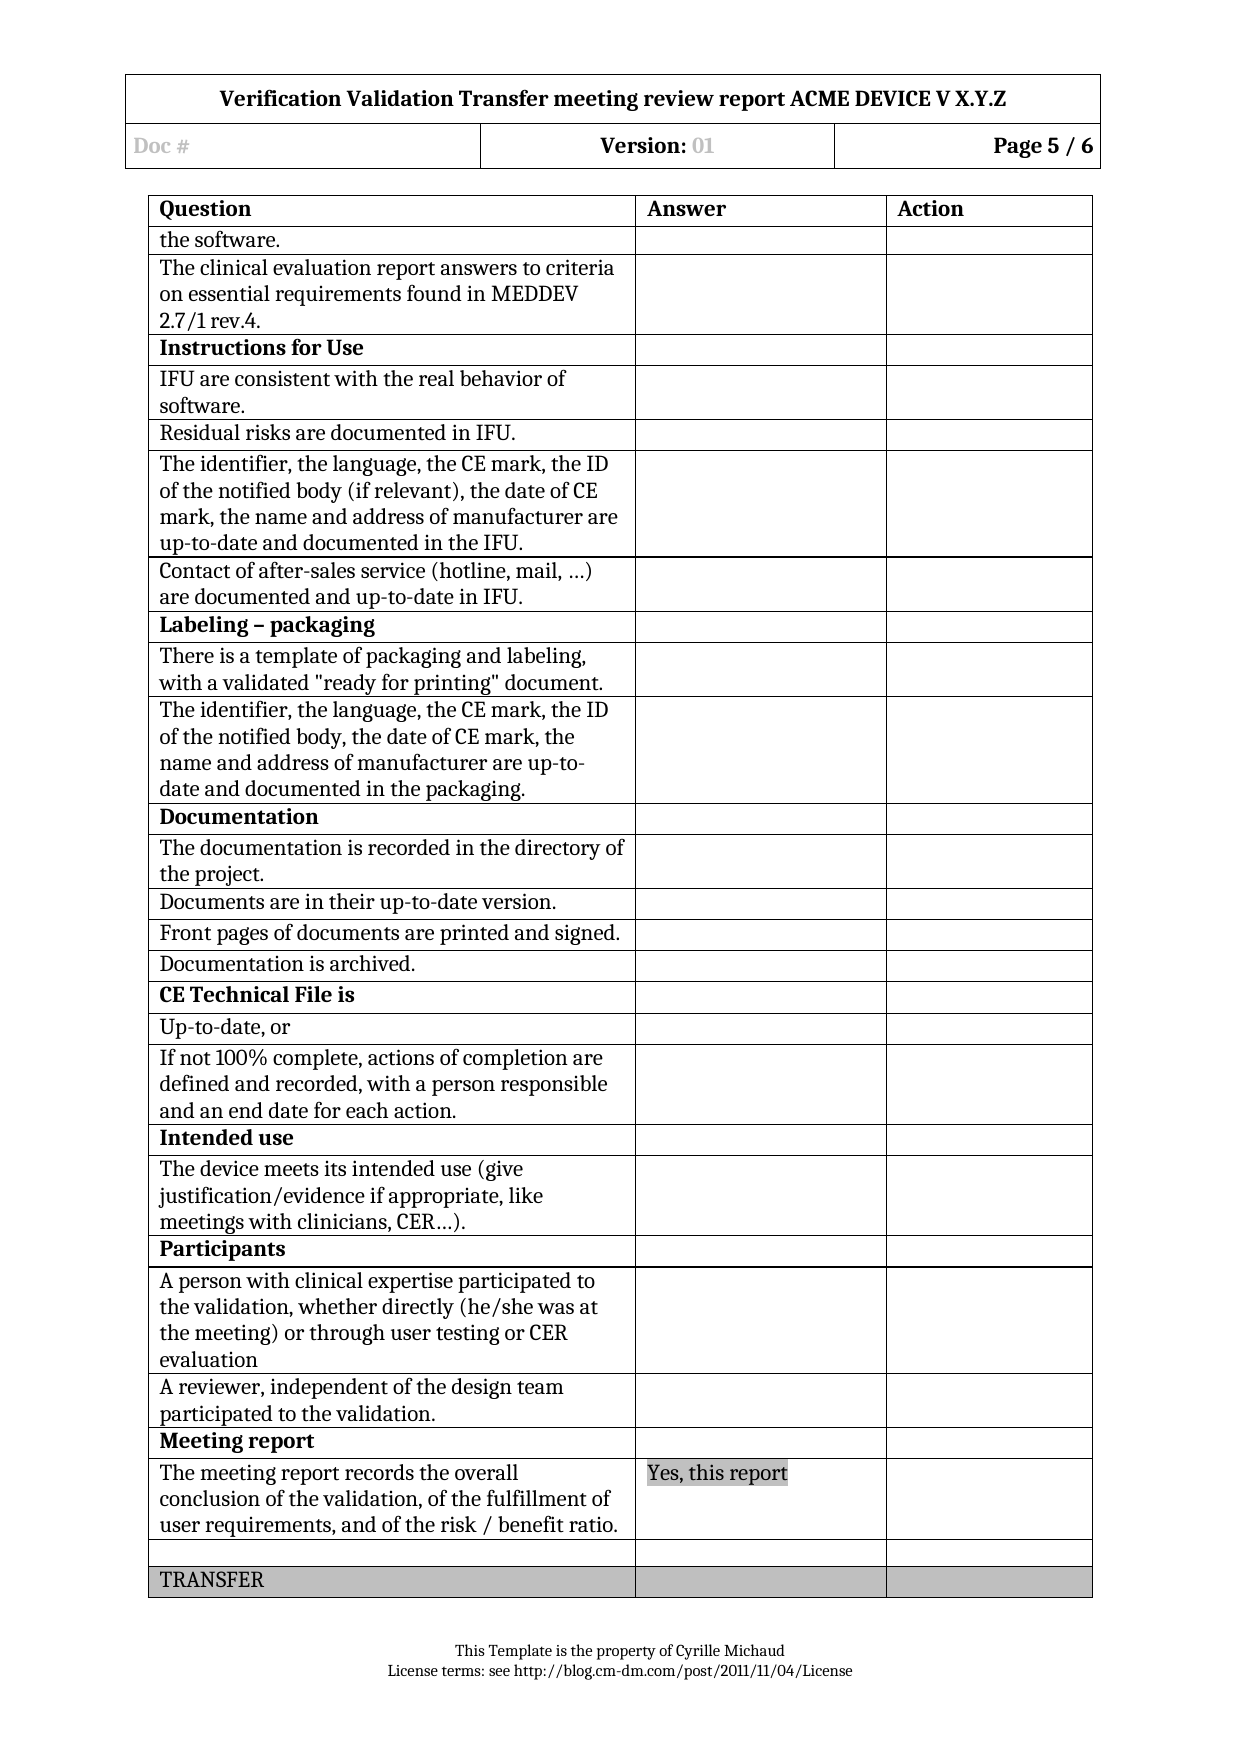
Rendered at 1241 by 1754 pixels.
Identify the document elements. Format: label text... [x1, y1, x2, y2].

table_cell [887, 255, 1092, 334]
table_cell Meeting report [149, 1428, 635, 1458]
table_cell [887, 643, 1092, 696]
table_cell Contact of after-sales service (hotline, mail, …) are documented and up-to-date in IFU. [149, 558, 635, 611]
table_cell [887, 1125, 1092, 1155]
table_cell [636, 335, 886, 365]
table_cell The identifier, the language, the CE mark, the ID of the notified body (if relevant), the date of CE mark, the name and address of manufacturer are up-to-date and documented in the IFU. [149, 451, 635, 556]
table_cell Yes, this report [636, 1459, 886, 1538]
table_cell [149, 227, 635, 254]
table_cell [636, 1156, 886, 1235]
table_cell The meeting report records the overall conclusion of the validation, of the fulfillment of user requirements, and of the risk / benefit ratio. [149, 1459, 635, 1538]
table_cell Front pages of documents are printed and signed. [149, 920, 635, 950]
table_cell [636, 889, 886, 919]
table_cell Participants [149, 1236, 635, 1266]
table_cell [887, 920, 1092, 950]
table_cell The clinical evaluation report answers to criteria on essential requirements found in MEDDEV 2.7/1 rev.4. [149, 255, 635, 334]
table_cell [887, 1540, 1092, 1566]
table_cell [149, 1540, 635, 1566]
table_cell The documentation is recorded in the directory of the project. [149, 835, 635, 887]
table_cell If not 100% complete, actions of completion are defined and recorded, with a person responsible and an end date for each action. [149, 1045, 635, 1124]
table_cell [887, 804, 1092, 834]
table_cell TRANSFER [149, 1567, 635, 1597]
table_cell Documentation [149, 804, 635, 834]
table_cell [636, 982, 886, 1012]
table_cell [636, 1014, 886, 1044]
table_cell [636, 1540, 886, 1566]
table_cell [887, 558, 1092, 611]
table_cell The device meets its intended use (give justification/evidence if appropriate, like meetings with clinicians, CER…). [149, 1156, 635, 1235]
table_cell There is a template of packaging and labeling, with a validated "ready for printing" document. [149, 643, 635, 696]
table_cell [636, 1236, 886, 1266]
table_cell [636, 255, 886, 334]
table_cell [887, 1014, 1092, 1044]
table_cell [636, 420, 886, 450]
table_cell [887, 1374, 1092, 1427]
table_cell [887, 1268, 1092, 1373]
table_cell [636, 366, 886, 419]
table_cell [887, 612, 1092, 642]
table_cell [636, 1125, 886, 1155]
table_cell [636, 1045, 886, 1124]
table_cell Documents are in their up-to-date version. [149, 889, 635, 919]
table_cell [636, 1374, 886, 1427]
table_cell [887, 697, 1092, 802]
table_header Question [149, 196, 635, 226]
table_cell [636, 451, 886, 556]
table_cell Intended use [149, 1125, 635, 1155]
table_cell [887, 451, 1092, 556]
table_cell [887, 420, 1092, 450]
table_cell A reviewer, independent of the design team participated to the validation. [149, 1374, 635, 1427]
table_cell [636, 920, 886, 950]
table_cell [636, 558, 886, 611]
table_cell [887, 1459, 1092, 1538]
table_header Action [887, 196, 1092, 226]
table_cell Instructions for Use [149, 335, 635, 365]
table_cell [887, 889, 1092, 919]
table_cell [636, 1268, 886, 1373]
table_cell [887, 366, 1092, 419]
table_cell The identifier, the language, the CE mark, the ID of the notified body, the date of CE mark, the name and address of manufacturer are up-to-date and documented in the packaging. [149, 697, 635, 802]
table_cell [887, 1567, 1092, 1597]
table_cell [887, 835, 1092, 887]
table_cell [887, 951, 1092, 981]
table_cell [636, 227, 886, 254]
table_cell [636, 643, 886, 696]
table_cell [636, 835, 886, 887]
table_cell [636, 697, 886, 802]
table_cell [636, 951, 886, 981]
table_cell CE Technical File is [149, 982, 635, 1012]
table_header Answer [636, 196, 886, 226]
table_cell A person with clinical expertise participated to the validation, whether directly (he/she was at the meeting) or through user testing or CER evaluation [149, 1268, 635, 1373]
table_cell [636, 612, 886, 642]
table_cell [887, 1428, 1092, 1458]
table_cell [887, 1045, 1092, 1124]
table_cell [636, 804, 886, 834]
table_cell Up-to-date, or [149, 1014, 635, 1044]
table_cell Documentation is archived. [149, 951, 635, 981]
table_cell [887, 227, 1092, 254]
table_cell [887, 982, 1092, 1012]
table_cell [636, 1428, 886, 1458]
table_cell [636, 1567, 886, 1597]
table_cell IFU are consistent with the real behavior of software. [149, 366, 635, 419]
table_cell [887, 335, 1092, 365]
table_cell Residual risks are documented in IFU. [149, 420, 635, 450]
table_cell [887, 1156, 1092, 1235]
table_cell [887, 1236, 1092, 1266]
table_cell Labeling – packaging [149, 612, 635, 642]
